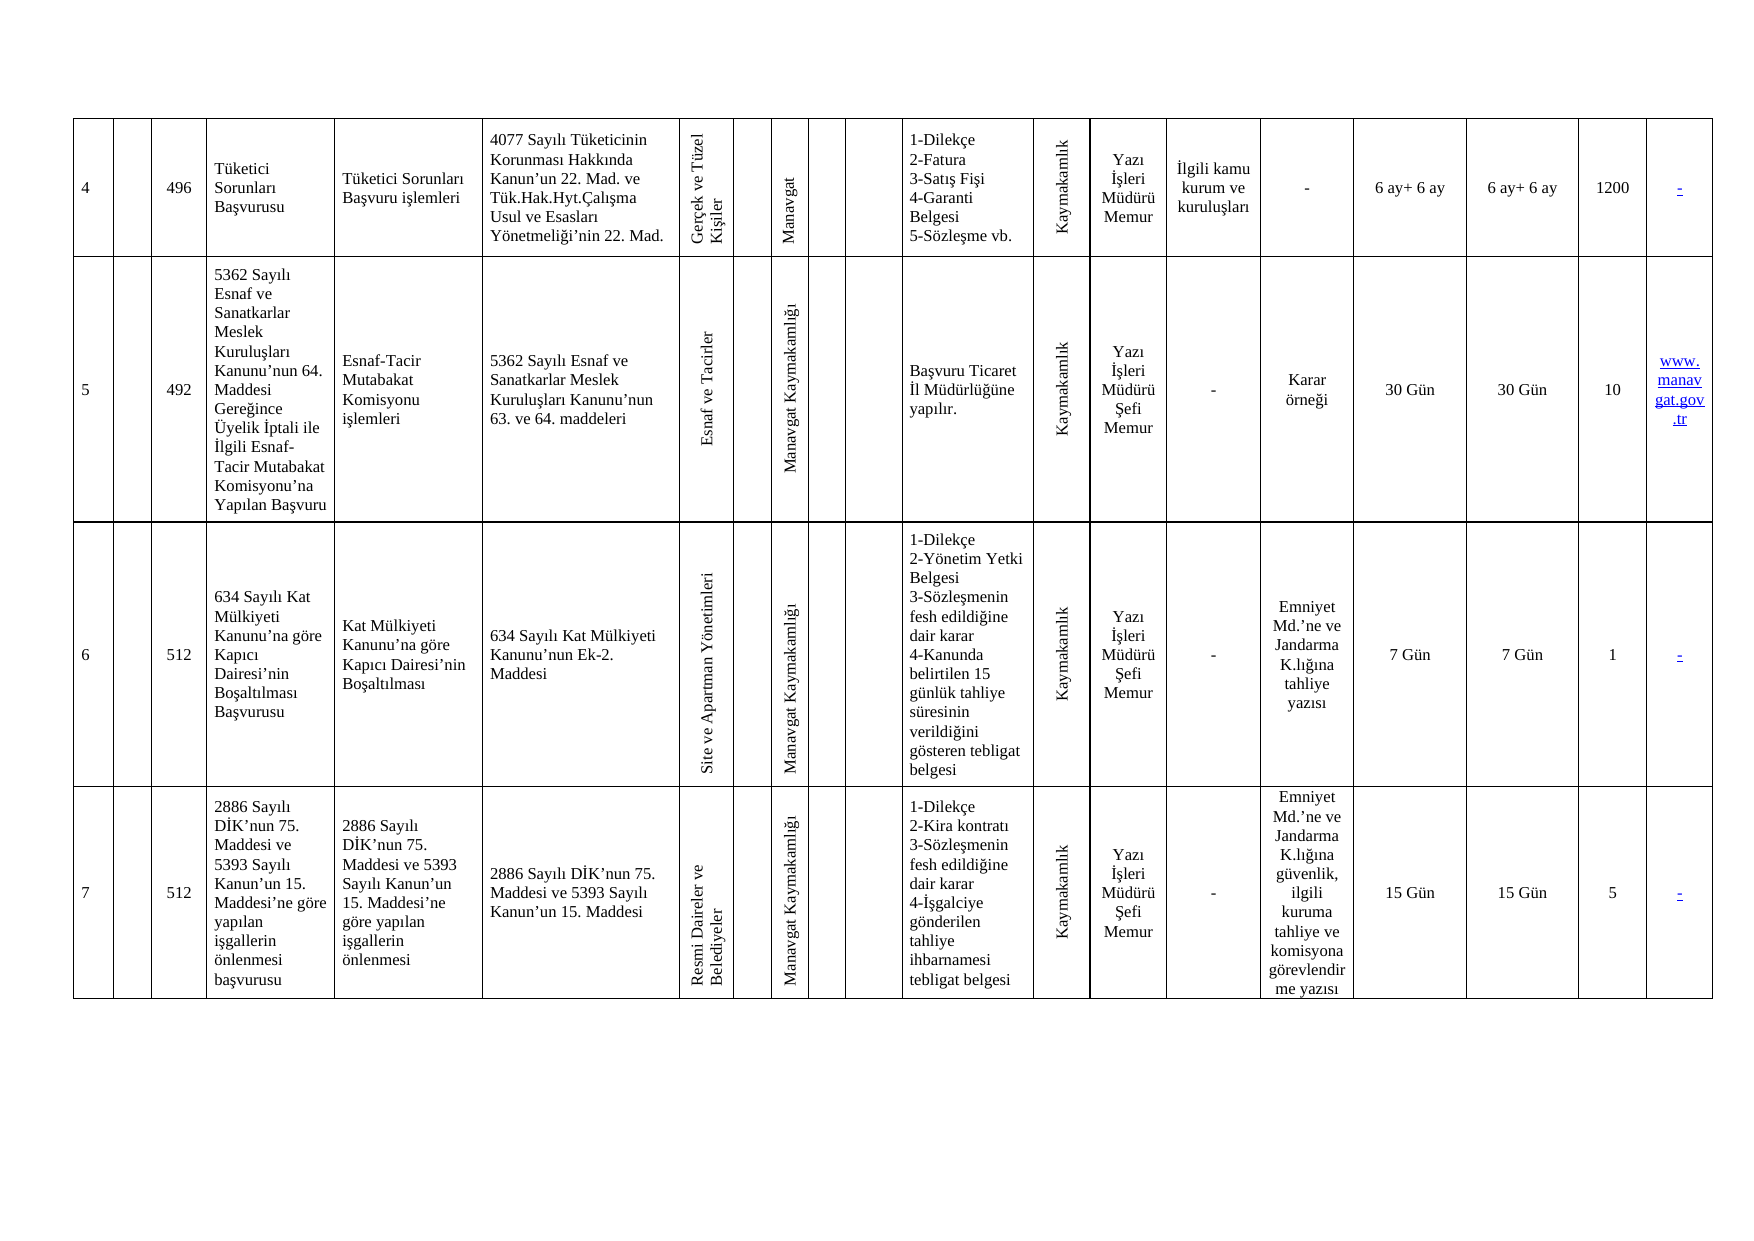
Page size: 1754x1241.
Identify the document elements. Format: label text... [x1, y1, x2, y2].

table_cell Kat Mülkiyeti Kanunu’na göre Kapıcı Dairesi’nin Boşaltılması [335, 523, 482, 786]
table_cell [680, 787, 733, 998]
table_cell 492 [152, 257, 206, 521]
table_cell Emniyet Md.’ne ve Jandarma K.lığına güvenlik, ilgili kuruma tahliye ve komisyona görevlendirme yazısı [1261, 787, 1353, 998]
table_cell - [1167, 787, 1260, 998]
table_cell [734, 119, 771, 256]
table_cell 2886 Sayılı DİK’nun 75. Maddesi ve 5393 Sayılı Kanun’un 15. Maddesi’ne göre yapılan işgallerin önlenmesi [335, 787, 482, 998]
table_cell 7 Gün [1467, 523, 1578, 786]
table_cell Kaymakamlık [1034, 257, 1089, 521]
table_cell Kaymakamlık [1034, 787, 1089, 998]
table_cell 15 Gün [1467, 787, 1578, 998]
table_cell [734, 257, 771, 521]
table_cell - [1647, 119, 1712, 256]
table_cell 1200 [1579, 119, 1646, 256]
table_cell 10 [1579, 257, 1646, 521]
table_cell 4 [74, 119, 113, 256]
table_cell www.manavgat.gov.tr [1647, 257, 1712, 521]
table_cell [114, 257, 151, 521]
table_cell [772, 119, 808, 256]
table_cell - [1647, 787, 1712, 998]
table_cell Tüketici Sorunları Başvuru işlemleri [335, 119, 482, 256]
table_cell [1091, 787, 1166, 998]
table_cell Kaymakamlık [1034, 119, 1089, 256]
table_cell [114, 119, 151, 256]
table_cell 512 [152, 523, 206, 786]
table_cell 1-Dilekçe 2-Yönetim Yetki Belgesi 3-Sözleşmenin fesh edildiğine dair karar 4-Kanunda belirtilen 15 günlük tahliye süresinin verildiğini gösteren tebligat belgesi [903, 523, 1033, 786]
table_cell 2886 Sayılı DİK’nun 75. Maddesi ve 5393 Sayılı Kanun’un 15. Maddesi [483, 787, 679, 998]
table_cell 2886 Sayılı DİK’nun 75. Maddesi ve 5393 Sayılı Kanun’un 15. Maddesi’ne göre yapılan işgallerin önlenmesi başvurusu [207, 787, 334, 998]
table_cell 5362 Sayılı Esnaf ve Sanatkarlar Meslek Kuruluşları Kanunu’nun 63. ve 64. maddeleri [483, 257, 679, 521]
table_cell 5362 Sayılı Esnaf ve Sanatkarlar Meslek Kuruluşları Kanunu’nun 64. Maddesi Gereğince Üyelik İptali ile İlgili Esnaf-Tacir Mutabakat Komisyonu’na Yapılan Başvuru [207, 257, 334, 521]
table_cell Kaymakamlık [1034, 523, 1089, 786]
table_cell Yazı İşleri Müdürü Şefi Memur [1091, 523, 1166, 786]
table_cell [114, 523, 151, 786]
table_cell 512 [152, 787, 206, 998]
table_cell 634 Sayılı Kat Mülkiyeti Kanunu’nun Ek-2. Maddesi [483, 523, 679, 786]
table_cell İlgili kamu kurum ve kuruluşları [1167, 119, 1260, 256]
table_cell - [1167, 523, 1260, 786]
table_cell 634 Sayılı Kat Mülkiyeti Kanunu’na göre Kapıcı Dairesi’nin Boşaltılması Başvurusu [207, 523, 334, 786]
table_cell Manavgat Kaymakamlığı [772, 523, 808, 786]
table_cell [846, 787, 902, 998]
table_cell 30 Gün [1467, 257, 1578, 521]
table_cell [809, 787, 845, 998]
table_cell [114, 787, 151, 998]
table_cell 6 ay+ 6 ay [1467, 119, 1578, 256]
table_cell 15 Gün [1354, 787, 1466, 998]
table_cell [846, 257, 902, 521]
table_cell - [1167, 257, 1260, 521]
table_cell 496 [152, 119, 206, 256]
table_cell 7 Gün [1354, 523, 1466, 786]
table_cell 6 ay+ 6 ay [1354, 119, 1466, 256]
table_cell Esnaf ve Tacirler [680, 257, 733, 521]
table_cell [846, 119, 902, 256]
table_cell [734, 523, 771, 786]
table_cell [772, 787, 808, 998]
table_cell Karar örneği [1261, 257, 1353, 521]
table_cell 1-Dilekçe 2-Fatura 3-Satış Fişi 4-Garanti Belgesi 5-Sözleşme vb. [903, 119, 1033, 256]
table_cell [1091, 119, 1166, 256]
table_cell [809, 523, 845, 786]
table_cell [734, 787, 771, 998]
table_cell 1 [1579, 523, 1646, 786]
table_cell 1-Dilekçe 2-Kira kontratı 3-Sözleşmenin fesh edildiğine dair karar 4-İşgalciye gönderilen tahliye ihbarnamesi tebligat belgesi [903, 787, 1033, 998]
table_cell 4077 Sayılı Tüketicinin Korunması Hakkında Kanun’un 22. Mad. ve Tük.Hak.Hyt.Çalışma Usul ve Esasları Yönetmeliği’nin 22. Mad. [483, 119, 679, 256]
table_cell 6 [74, 523, 113, 786]
table_cell Emniyet Md.’ne ve Jandarma K.lığına tahliye yazısı [1261, 523, 1353, 786]
table_cell [809, 119, 845, 256]
table_cell 5 [74, 257, 113, 521]
table_cell Başvuru Ticaret İl Müdürlüğüne yapılır. [903, 257, 1033, 521]
table_cell Tüketici Sorunları Başvurusu [207, 119, 334, 256]
table_cell Yazı İşleri Müdürü Şefi Memur [1091, 257, 1166, 521]
table_cell 7 [74, 787, 113, 998]
table_cell Esnaf-Tacir Mutabakat Komisyonu işlemleri [335, 257, 482, 521]
table_cell [809, 257, 845, 521]
table_cell Site ve Apartman Yönetimleri [680, 523, 733, 786]
table_cell Manavgat Kaymakamlığı [772, 257, 808, 521]
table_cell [680, 119, 733, 256]
table_cell 5 [1579, 787, 1646, 998]
table_cell - [1647, 523, 1712, 786]
table_cell [846, 523, 902, 786]
table_cell 30 Gün [1354, 257, 1466, 521]
table_cell - [1261, 119, 1353, 256]
